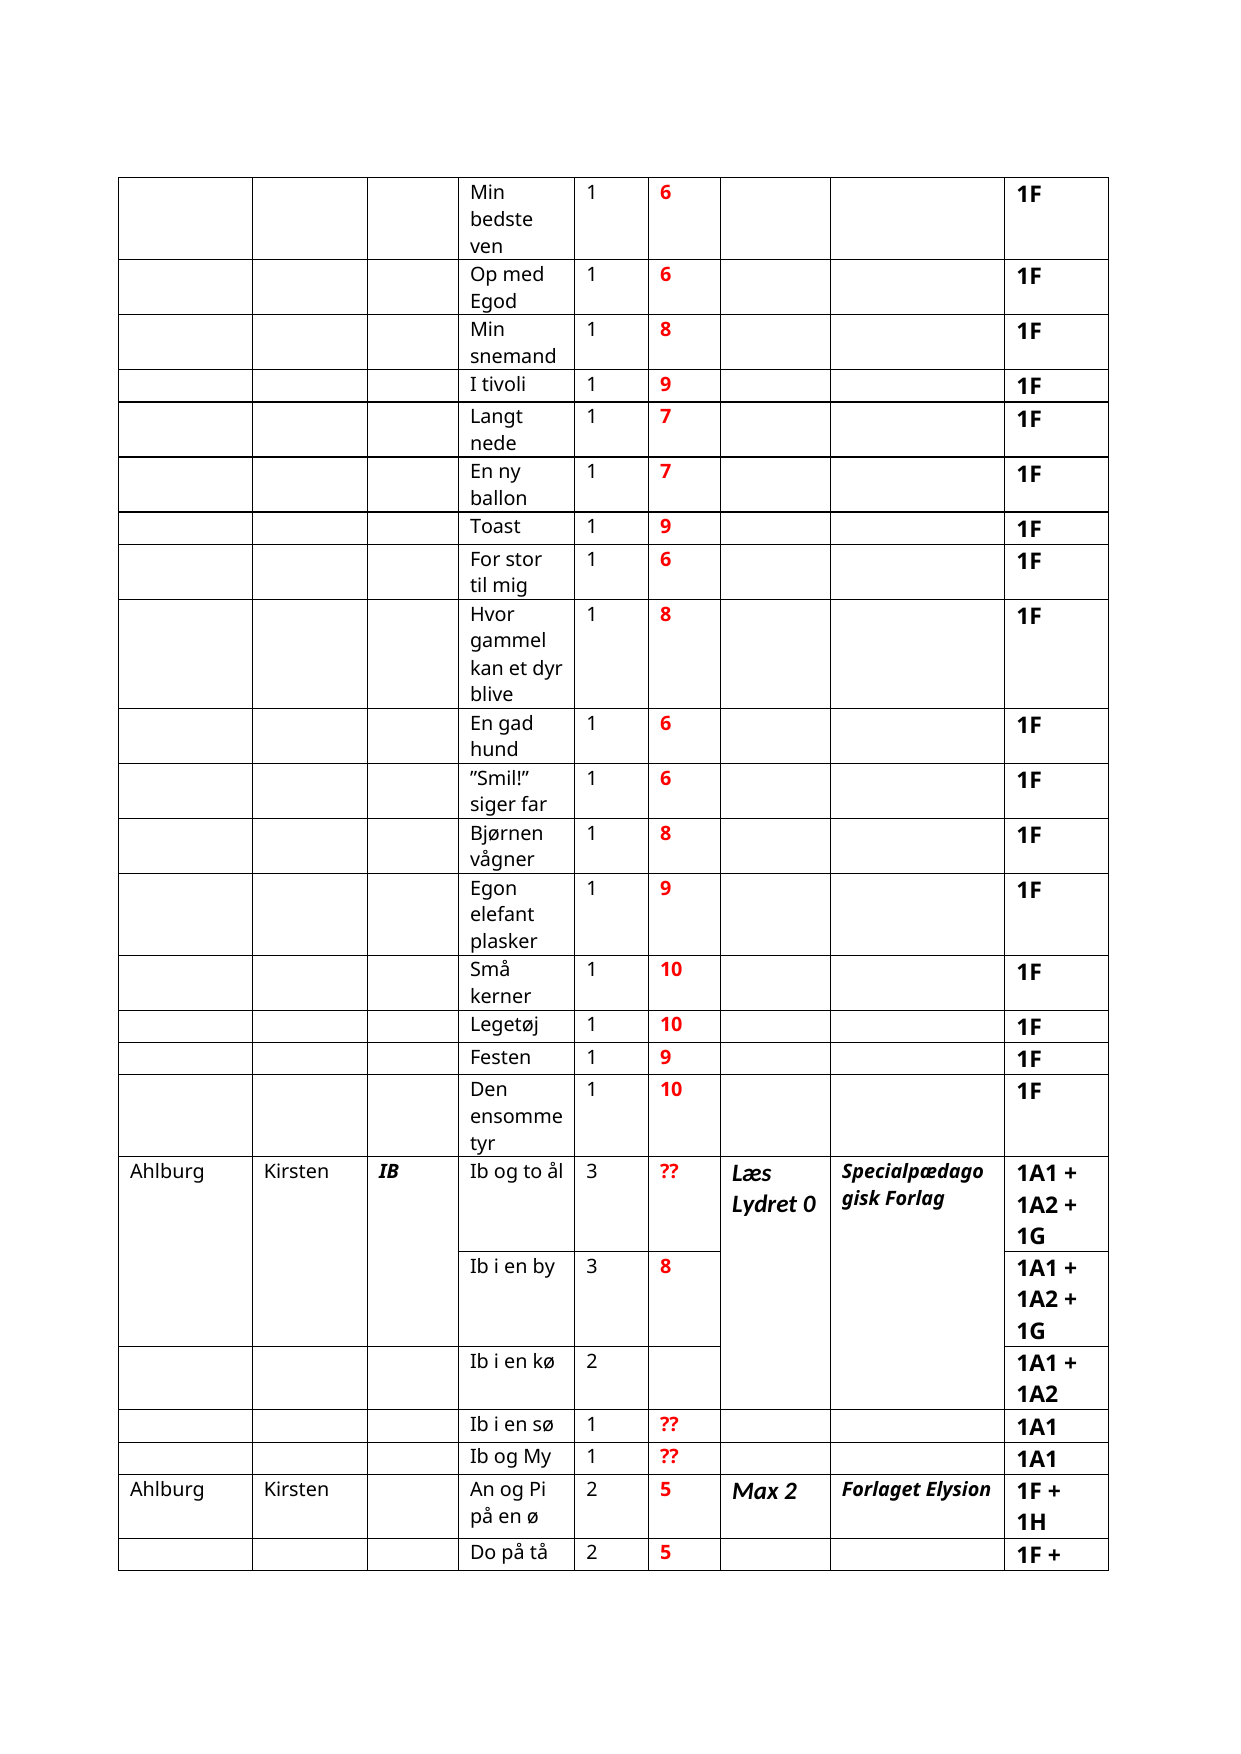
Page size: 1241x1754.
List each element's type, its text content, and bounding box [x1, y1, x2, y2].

table_cell [368, 513, 458, 544]
table_cell [831, 315, 1004, 369]
table_cell [253, 513, 367, 544]
table_cell [368, 1011, 458, 1042]
table_cell Legetøj [459, 1011, 574, 1042]
table_cell [119, 513, 252, 544]
table_cell 1F [1005, 874, 1108, 955]
table_cell Langt nede [459, 403, 574, 456]
table_cell 1 [575, 764, 648, 818]
table_cell [253, 709, 367, 763]
table_cell [119, 1075, 252, 1156]
table_cell [368, 1043, 458, 1074]
table_cell [721, 178, 830, 259]
table_cell 6 [649, 178, 720, 259]
table_cell Festen [459, 1043, 574, 1074]
table_cell [831, 1539, 1004, 1570]
table_cell [721, 1539, 830, 1570]
table_cell Min bedste ven [459, 178, 574, 259]
table_cell [831, 1410, 1004, 1442]
table_cell An og Pi på en ø [459, 1475, 574, 1537]
table_cell ?? [649, 1410, 720, 1442]
table_cell [119, 403, 252, 456]
table_cell I tivoli [459, 370, 574, 401]
table_cell [119, 874, 252, 955]
table_cell 10 [649, 1075, 720, 1156]
table_cell [721, 458, 830, 511]
table_cell 1 [575, 956, 648, 1010]
table_cell [831, 1075, 1004, 1156]
table_cell Egon elefant plasker [459, 874, 574, 955]
table_cell 1F [1005, 315, 1108, 369]
table_cell [831, 709, 1004, 763]
table_cell [253, 1347, 367, 1409]
table_cell ?? [649, 1157, 720, 1251]
table_cell 9 [649, 1043, 720, 1074]
table_cell 1F [1005, 1043, 1108, 1074]
table_cell [721, 545, 830, 599]
table_cell 1F [1005, 600, 1108, 708]
table_cell 1F [1005, 403, 1108, 456]
table_cell [831, 403, 1004, 456]
table_cell [368, 1539, 458, 1570]
table_cell [721, 403, 830, 456]
table_cell 7 [649, 403, 720, 456]
table_cell IB [368, 1157, 458, 1346]
table_cell [253, 178, 367, 259]
table_cell [119, 764, 252, 818]
table_cell 6 [649, 709, 720, 763]
table_cell 10 [649, 956, 720, 1010]
table_cell [119, 709, 252, 763]
table_cell Specialpædagogisk Forlag [831, 1157, 1004, 1409]
table_cell [368, 315, 458, 369]
table_cell 1 [575, 1075, 648, 1156]
table_cell [368, 178, 458, 259]
table_cell 1 [575, 874, 648, 955]
table_cell 1A1 + 1A2 + 1G [1005, 1252, 1108, 1346]
table_cell [368, 260, 458, 314]
table_cell 1 [575, 260, 648, 314]
table_cell 1 [575, 709, 648, 763]
table_cell 10 [649, 1011, 720, 1042]
table_cell [721, 1443, 830, 1474]
table_cell Ib og to ål [459, 1157, 574, 1251]
table_cell [721, 315, 830, 369]
table_cell Den ensomme tyr [459, 1075, 574, 1156]
table_cell 7 [649, 458, 720, 511]
table_cell [253, 458, 367, 511]
table_cell [721, 370, 830, 401]
table_cell 1F + 1H [1005, 1475, 1108, 1537]
table_cell [831, 1011, 1004, 1042]
table_cell [253, 1410, 367, 1442]
table_cell [368, 545, 458, 599]
table_cell [119, 956, 252, 1010]
table_cell 3 [575, 1252, 648, 1346]
table_cell [721, 819, 830, 873]
table_cell Ib i en by [459, 1252, 574, 1346]
table_cell [368, 1443, 458, 1474]
table_cell For stor til mig [459, 545, 574, 599]
table_cell 1 [575, 370, 648, 401]
table_cell 1 [575, 178, 648, 259]
table_cell [119, 1011, 252, 1042]
table_cell 1A1 [1005, 1443, 1108, 1474]
table_cell Kirsten [253, 1157, 367, 1346]
table_cell [831, 956, 1004, 1010]
table_cell 1 [575, 819, 648, 873]
table_cell [119, 1410, 252, 1442]
table_cell [368, 458, 458, 511]
table_cell Max 2 [721, 1475, 830, 1537]
table_cell 1F [1005, 709, 1108, 763]
table_cell [119, 458, 252, 511]
table_cell [253, 545, 367, 599]
table_cell [721, 1410, 830, 1442]
table_cell 5 [649, 1539, 720, 1570]
table_cell 1 [575, 458, 648, 511]
table_cell [253, 1043, 367, 1074]
table_cell [119, 370, 252, 401]
table_cell [831, 260, 1004, 314]
table_cell 1A1 + 1A2 + 1G [1005, 1157, 1108, 1251]
table_cell 1F [1005, 1075, 1108, 1156]
table_cell Op med Egod [459, 260, 574, 314]
table_cell [368, 403, 458, 456]
table_cell [721, 1011, 830, 1042]
table_cell [119, 178, 252, 259]
table_cell Ib og My [459, 1443, 574, 1474]
table_cell 9 [649, 874, 720, 955]
table_cell [253, 874, 367, 955]
table_cell 1 [575, 1410, 648, 1442]
table_cell [368, 709, 458, 763]
table_cell [368, 956, 458, 1010]
table_cell 1F [1005, 1011, 1108, 1042]
table_cell Kirsten [253, 1475, 367, 1537]
table_cell 8 [649, 1252, 720, 1346]
table_cell [253, 260, 367, 314]
table_cell [119, 1539, 252, 1570]
table_cell [721, 764, 830, 818]
table_cell 2 [575, 1475, 648, 1537]
table_cell [253, 1443, 367, 1474]
table_cell [721, 600, 830, 708]
table_cell [253, 956, 367, 1010]
table_cell Hvor gammel kan et dyr blive [459, 600, 574, 708]
table_cell Toast [459, 513, 574, 544]
table_cell En gad hund [459, 709, 574, 763]
table_cell 1F [1005, 178, 1108, 259]
table_cell [253, 370, 367, 401]
table_cell [368, 1347, 458, 1409]
table_cell [831, 819, 1004, 873]
table_cell Ahlburg [119, 1475, 252, 1537]
table_cell [368, 600, 458, 708]
table_cell 1F + 1H [1005, 1539, 1108, 1570]
table_cell 1 [575, 1443, 648, 1474]
table_cell 1 [575, 403, 648, 456]
table_cell [368, 874, 458, 955]
table_cell 6 [649, 260, 720, 314]
table_cell [721, 874, 830, 955]
table_cell 1 [575, 513, 648, 544]
table_cell [831, 600, 1004, 708]
table_cell [721, 956, 830, 1010]
table_cell [831, 458, 1004, 511]
table_cell Ahlburg [119, 1157, 252, 1346]
table_cell [119, 315, 252, 369]
table_cell [721, 709, 830, 763]
table_cell 2 [575, 1347, 648, 1409]
table_cell 1 [575, 1011, 648, 1042]
table_cell 1F [1005, 956, 1108, 1010]
table_cell Bjørnen vågner [459, 819, 574, 873]
table_cell 6 [649, 545, 720, 599]
table_cell [831, 178, 1004, 259]
table_cell 1F [1005, 764, 1108, 818]
table_cell ?? [649, 1443, 720, 1474]
table_cell 1 [575, 545, 648, 599]
table_cell 1 [575, 600, 648, 708]
table_cell 8 [649, 819, 720, 873]
table_cell [253, 819, 367, 873]
table_cell [831, 370, 1004, 401]
table_cell [119, 1347, 252, 1409]
table_cell [368, 1075, 458, 1156]
table_cell [721, 260, 830, 314]
table_cell Forlaget Elysion [831, 1475, 1004, 1537]
table_cell 1F [1005, 458, 1108, 511]
table_cell [253, 403, 367, 456]
table_cell [721, 513, 830, 544]
table_cell [119, 1443, 252, 1474]
table_cell [368, 819, 458, 873]
table_cell [368, 764, 458, 818]
table_cell [253, 600, 367, 708]
table_cell [721, 1043, 830, 1074]
table_cell [119, 1043, 252, 1074]
table_cell 1F [1005, 819, 1108, 873]
table_cell 3 [575, 1157, 648, 1251]
table_cell Ib i en kø [459, 1347, 574, 1409]
table_cell 1F [1005, 545, 1108, 599]
table_cell 8 [649, 315, 720, 369]
table_cell Læs Lydret 0 [721, 1157, 830, 1409]
table_cell [253, 1539, 367, 1570]
table_cell [831, 764, 1004, 818]
table_cell [831, 1043, 1004, 1074]
table_cell [368, 370, 458, 401]
table_cell 1F [1005, 370, 1108, 401]
table_cell 1F [1005, 513, 1108, 544]
table_cell [649, 1347, 720, 1409]
table_cell [253, 315, 367, 369]
table_cell 8 [649, 600, 720, 708]
table_cell [831, 513, 1004, 544]
table_cell 1A1 + 1A2 [1005, 1347, 1108, 1409]
table_cell [368, 1475, 458, 1537]
table_cell [119, 260, 252, 314]
table_cell 1A1 [1005, 1410, 1108, 1442]
table_cell 1 [575, 1043, 648, 1074]
table_cell 1F [1005, 260, 1108, 314]
table_cell [253, 1075, 367, 1156]
table_cell Do på tå [459, 1539, 574, 1570]
table_cell [831, 874, 1004, 955]
table_cell [119, 600, 252, 708]
table_cell Min snemand [459, 315, 574, 369]
table_cell Ib i en sø [459, 1410, 574, 1442]
table_cell [831, 1443, 1004, 1474]
table_cell 5 [649, 1475, 720, 1537]
table_cell [119, 545, 252, 599]
table_cell 9 [649, 513, 720, 544]
table_cell [721, 1075, 830, 1156]
table_cell ”Smil!” siger far [459, 764, 574, 818]
table_cell [831, 545, 1004, 599]
table_cell 6 [649, 764, 720, 818]
table_cell En ny ballon [459, 458, 574, 511]
table_cell 2 [575, 1539, 648, 1570]
table_cell 9 [649, 370, 720, 401]
table_cell [119, 819, 252, 873]
table_cell 1 [575, 315, 648, 369]
table_cell Små kerner [459, 956, 574, 1010]
table_cell [253, 764, 367, 818]
table_cell [368, 1410, 458, 1442]
table_cell [253, 1011, 367, 1042]
